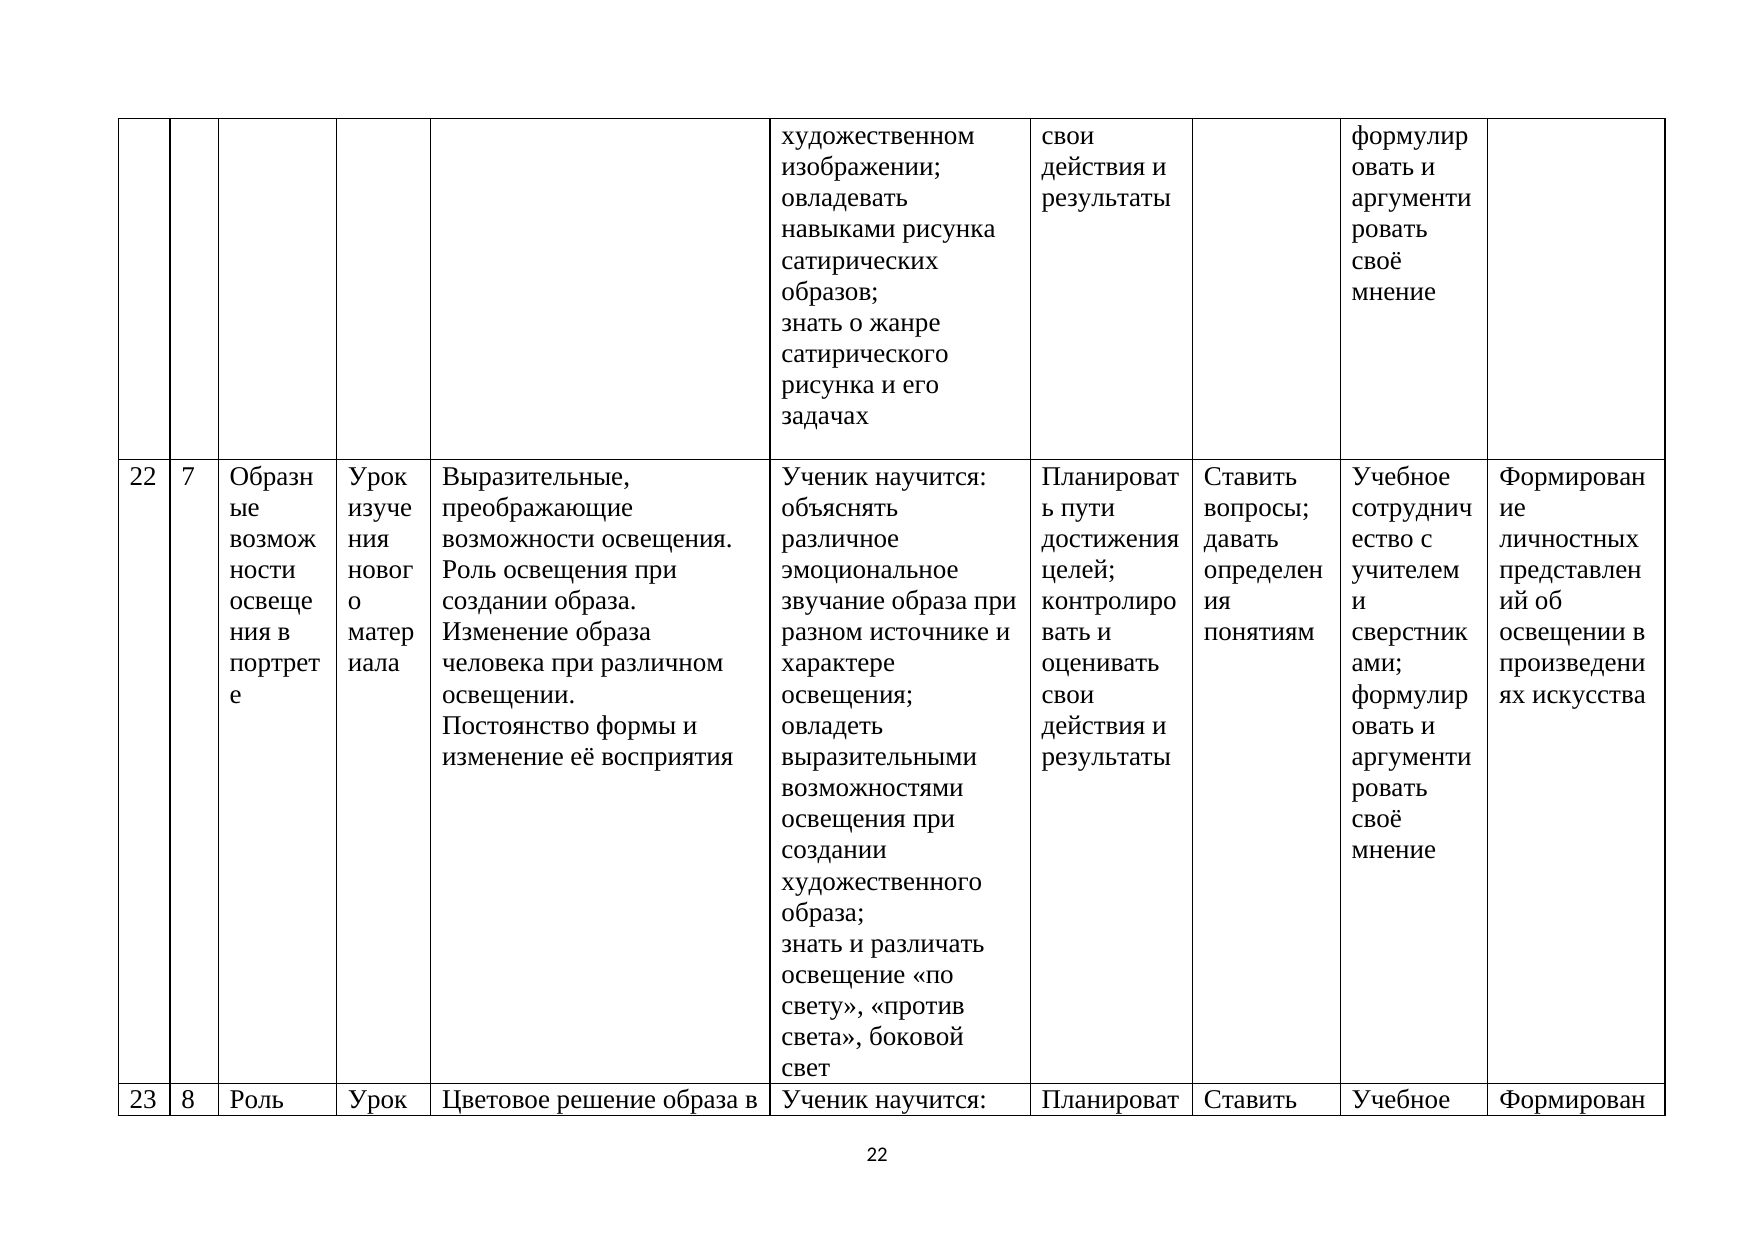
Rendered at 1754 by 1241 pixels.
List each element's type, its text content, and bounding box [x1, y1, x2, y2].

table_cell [1193, 119, 1340, 459]
table_cell 8 [171, 1084, 218, 1115]
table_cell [431, 1084, 769, 1115]
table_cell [771, 119, 1030, 459]
table_cell Учебное сотрудничество с учителем и сверстниками; формулировать и аргументировать своё мнение [1341, 460, 1487, 1083]
table_cell Ученик научится: объяснять различное эмоциональное звучание образа при разном источнике и характере освещения; овладеть выразительными возможностями освещения при создании художественного образа; знать и различать освещение «по свету», «против света», боковой свет [771, 460, 1030, 1083]
table_cell Образные возможности освещения в портрете [219, 460, 336, 1083]
table_cell Выразительные, преображающие возможности освещения. Роль освещения при создании образа. Изменение образа человека при различном освещении. Постоянство формы и изменение её восприятия [431, 460, 769, 1083]
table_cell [1488, 1084, 1664, 1115]
table_cell 22 [119, 460, 169, 1083]
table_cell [1341, 1084, 1487, 1115]
table_cell Планировать пути достижения целей; контролировать и оценивать свои действия и результаты [1031, 460, 1192, 1083]
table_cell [1341, 119, 1487, 459]
table_cell 6 [171, 119, 218, 459]
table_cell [1488, 119, 1664, 459]
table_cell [771, 1084, 1030, 1115]
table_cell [1193, 1084, 1340, 1115]
table_cell 21 [119, 119, 169, 459]
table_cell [431, 119, 769, 459]
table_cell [219, 119, 336, 459]
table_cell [219, 1084, 336, 1115]
table_cell Формирование личностных представлений об освещении в произведениях искусства [1488, 460, 1664, 1083]
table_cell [337, 1084, 430, 1115]
table_cell 7 [171, 460, 218, 1083]
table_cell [337, 119, 430, 459]
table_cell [1031, 119, 1192, 459]
table_cell Ставить вопросы; давать определения понятиям [1193, 460, 1340, 1083]
table_cell Урок изучения нового материала [337, 460, 430, 1083]
table_cell 23 [119, 1084, 169, 1115]
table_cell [1031, 1084, 1192, 1115]
